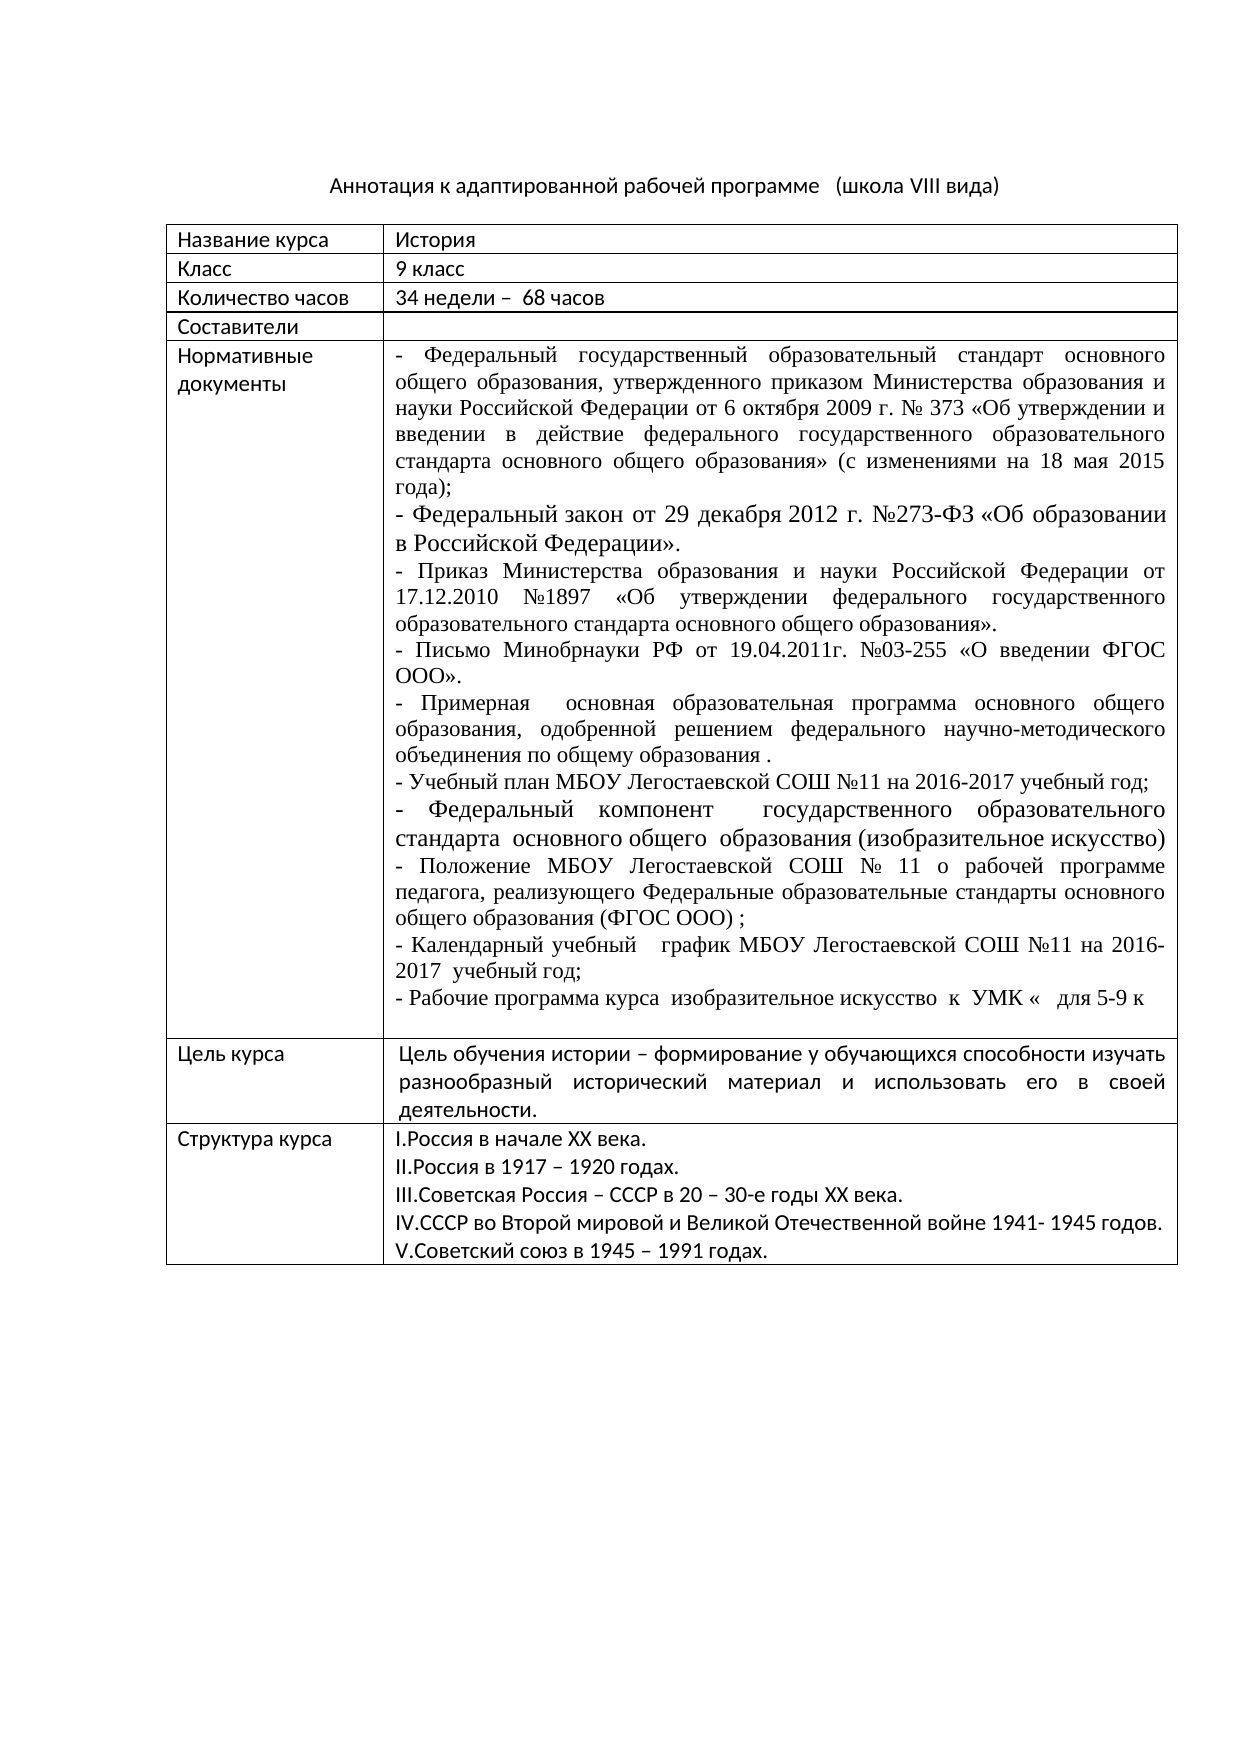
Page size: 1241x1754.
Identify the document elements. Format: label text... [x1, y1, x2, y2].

table_cell 34 недели – 68 часов [384, 283, 1177, 311]
table_cell Количество часов [167, 283, 383, 311]
table_cell Нормативные документы [167, 341, 383, 1038]
table_cell [384, 313, 1177, 340]
table_cell 9 класс [384, 254, 1177, 282]
table_header Название курса [167, 225, 383, 253]
table_header История [384, 225, 1177, 253]
table_cell Цель курса [167, 1039, 383, 1123]
table_cell Составители [167, 313, 383, 340]
table_cell Структура курса [167, 1124, 383, 1264]
table_cell Класс [167, 254, 383, 282]
table_cell I.Россия в начале XX века. II.Россия в 1917 – 1920 годах. III.Советская Россия – СССР в 20 – 30-е годы XX века. IV.СССР во Второй мировой и Великой Отечественной войне 1941- 1945 годов. V.Советский союз в 1945 – 1991 годах. [384, 1124, 1177, 1264]
text Аннотация к адаптированной рабочей программе (школа VIII вида) [177, 171, 1152, 199]
table_cell - Федеральный государственный образовательный стандарт основного общего образования, утвержденного приказом Министерства образования и науки Российской Федерации от 6 октября 2009 г. № 373 «Об утверждении и введении в действие федерального государственного образовательного стандарта основного общего образования» (с изменениями на 18 мая 2015 года); - Федеральный закон от 29 декабря 2012 г. №273-ФЗ «Об образовании в Российской Федерации». - Приказ Министерства образования и науки Российской Федерации от 17.12.2010 №1897 «Об утверждении федерального государственного образовательного стандарта основного общего образования». - Письмо Минобрнауки РФ от 19.04.2011г. №03-255 «О введении ФГОС ООО». - Примерная основная образовательная программа основного общего образования, одобренной решением федерального научно-методического объединения по общему образования . - Учебный план МБОУ Легостаевской СОШ №11 на 2016-2017 учебный год; - Федеральный компонент государственного образовательного стандарта основного общего образования (изобразительное искусство) - Положение МБОУ Легостаевской СОШ № 11 о рабочей программе педагога, реализующего Федеральные образовательные стандарты основного общего образования (ФГОС ООО) ; - Календарный учебный график МБОУ Легостаевской СОШ №11 на 2016-2017 учебный год; - Рабочие программа курса изобразительное искусство к УМК « для 5-9 к [384, 341, 1177, 1038]
table_cell Цель обучения истории – формирование у обучающихся способности изучать разнообразный исторический материал и использовать его в своей деятельности. [384, 1039, 1177, 1123]
